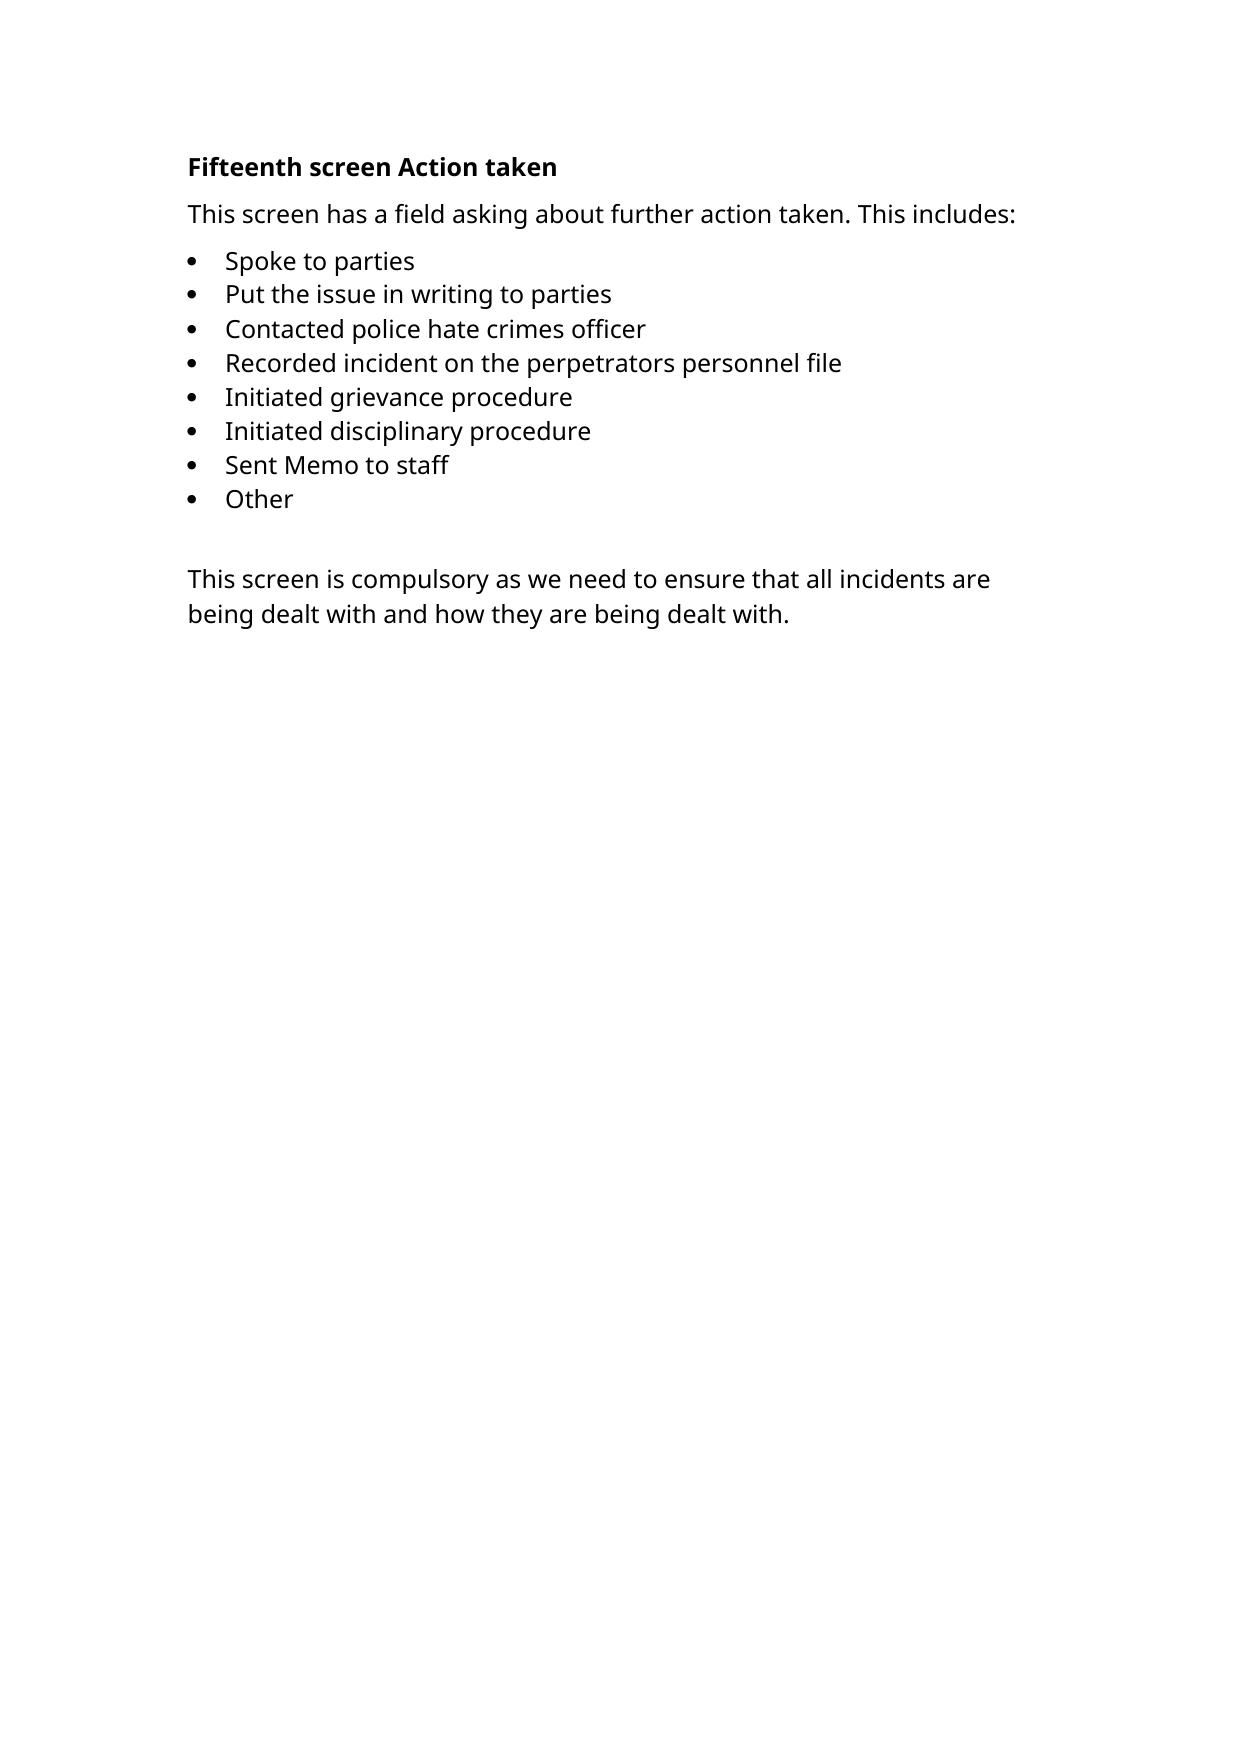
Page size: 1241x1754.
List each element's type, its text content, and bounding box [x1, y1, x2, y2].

list Initiated disciplinary procedure [187, 413, 1053, 447]
text This screen has a field asking about further action taken. This includes: [187, 197, 1053, 231]
list Spoke to parties [187, 243, 1053, 277]
list Put the issue in writing to parties [187, 277, 1053, 311]
list Other [187, 482, 1053, 516]
list Recorded incident on the perpetrators personnel file [187, 345, 1053, 379]
list Contacted police hate crimes officer [187, 311, 1053, 345]
list Initiated grievance procedure [187, 379, 1053, 413]
text This screen is compulsory as we need to ensure that all incidents are being dealt with and how they are being dealt with. [187, 562, 1053, 630]
text Fifteenth screen Action taken [187, 150, 1053, 184]
list Sent Memo to staff [187, 447, 1053, 482]
